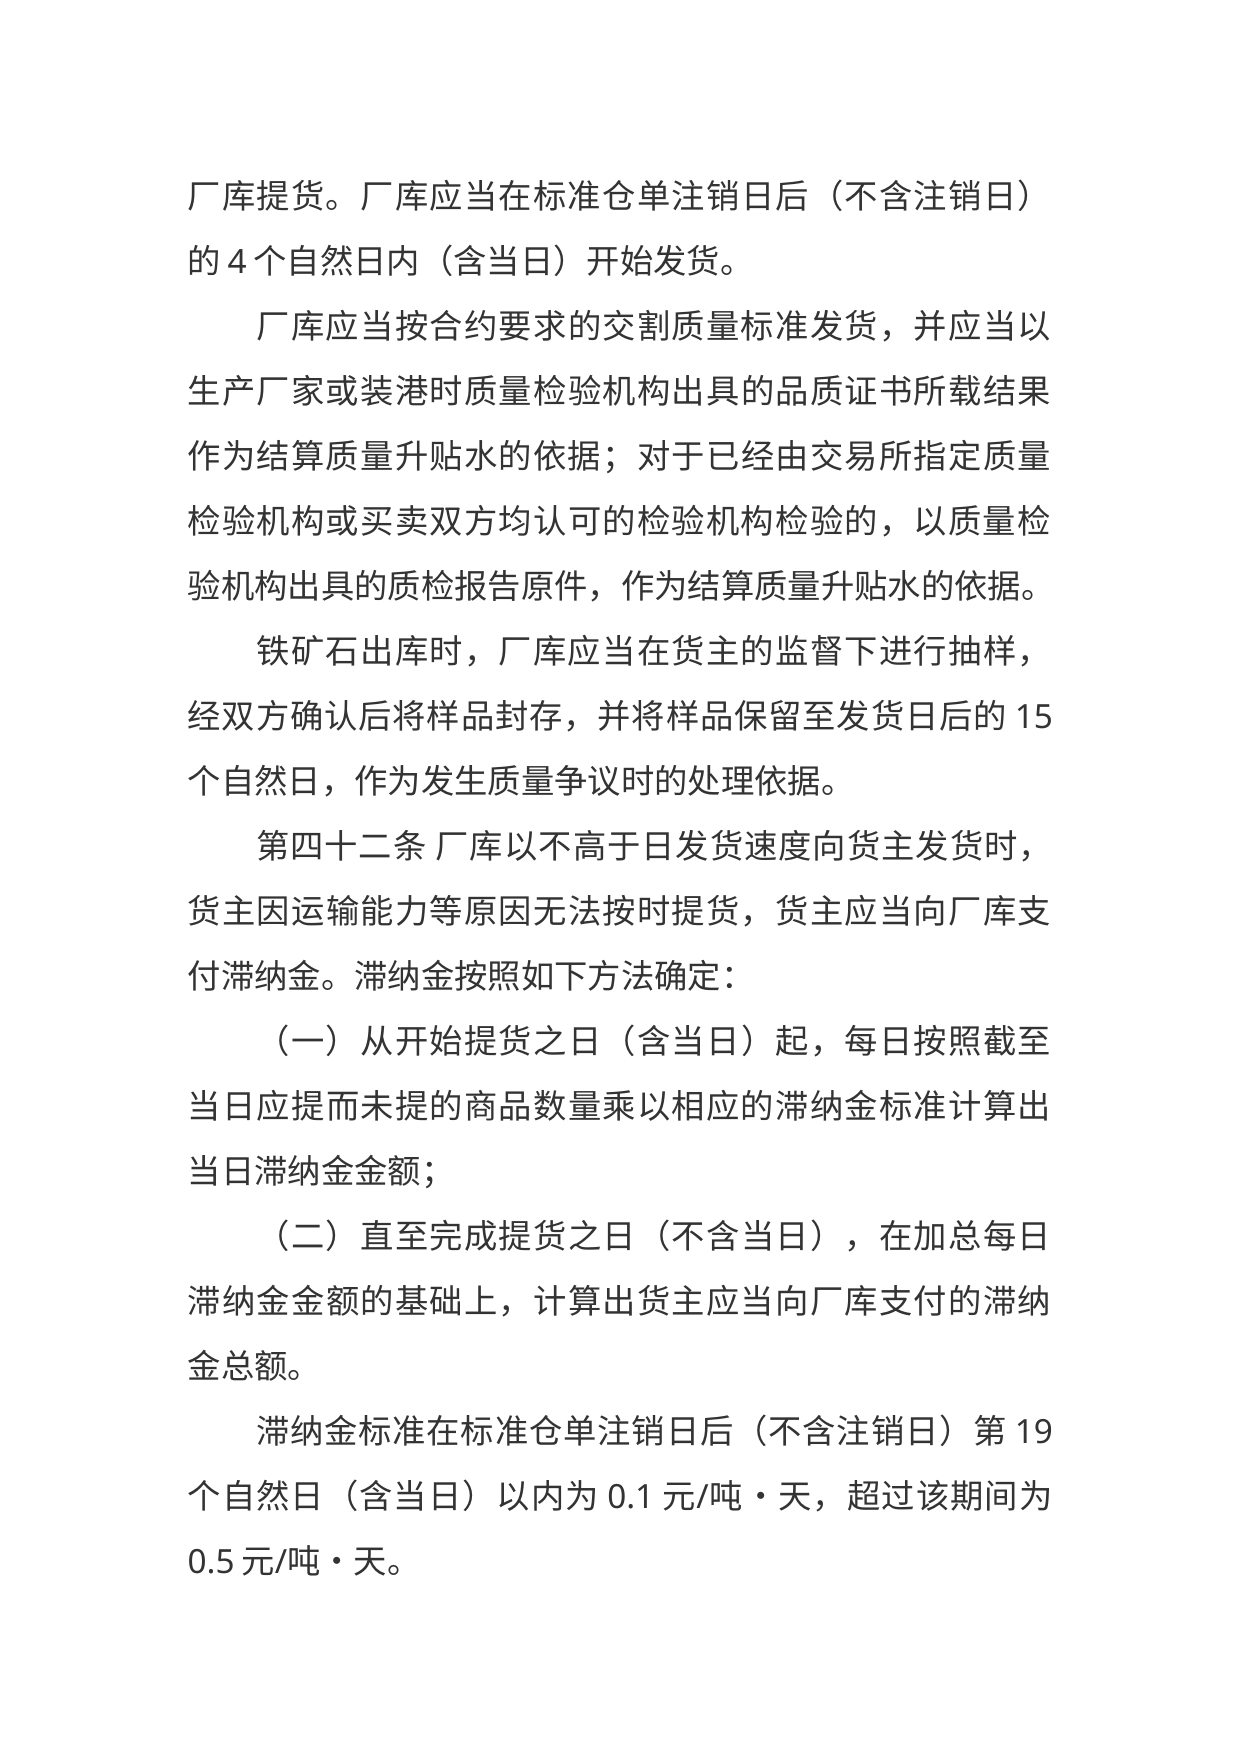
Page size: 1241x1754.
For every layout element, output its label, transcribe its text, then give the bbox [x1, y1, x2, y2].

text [187, 162, 1053, 292]
text 铁矿石出库时，厂库应当在货主的监督下进行抽样，经双方确认后将样品封存，并将样品保留至发货日后的15个自然日，作为发生质量争议时的处理依据。 [187, 617, 1053, 812]
text （二）直至完成提货之日（不含当日），在加总每日滞纳金金额的基础上，计算出货主应当向厂库支付的滞纳金总额。 [187, 1202, 1053, 1397]
text 滞纳金标准在标准仓单注销日后（不含注销日）第19个自然日（含当日）以内为0.1元/吨•天，超过该期间为0.5元/吨•天。 [187, 1397, 1053, 1592]
text （一）从开始提货之日（含当日）起，每日按照截至当日应提而未提的商品数量乘以相应的滞纳金标准计算出当日滞纳金金额； [187, 1007, 1053, 1202]
text 第四十二条 厂库以不高于日发货速度向货主发货时，货主因运输能力等原因无法按时提货，货主应当向厂库支付滞纳金。滞纳金按照如下方法确定： [187, 812, 1053, 1007]
text 厂库应当按合约要求的交割质量标准发货，并应当以生产厂家或装港时质量检验机构出具的品质证书所载结果作为结算质量升贴水的依据；对于已经由交易所指定质量检验机构或买卖双方均认可的检验机构检验的，以质量检验机构出具的质检报告原件，作为结算质量升贴水的依据。 [187, 292, 1053, 617]
